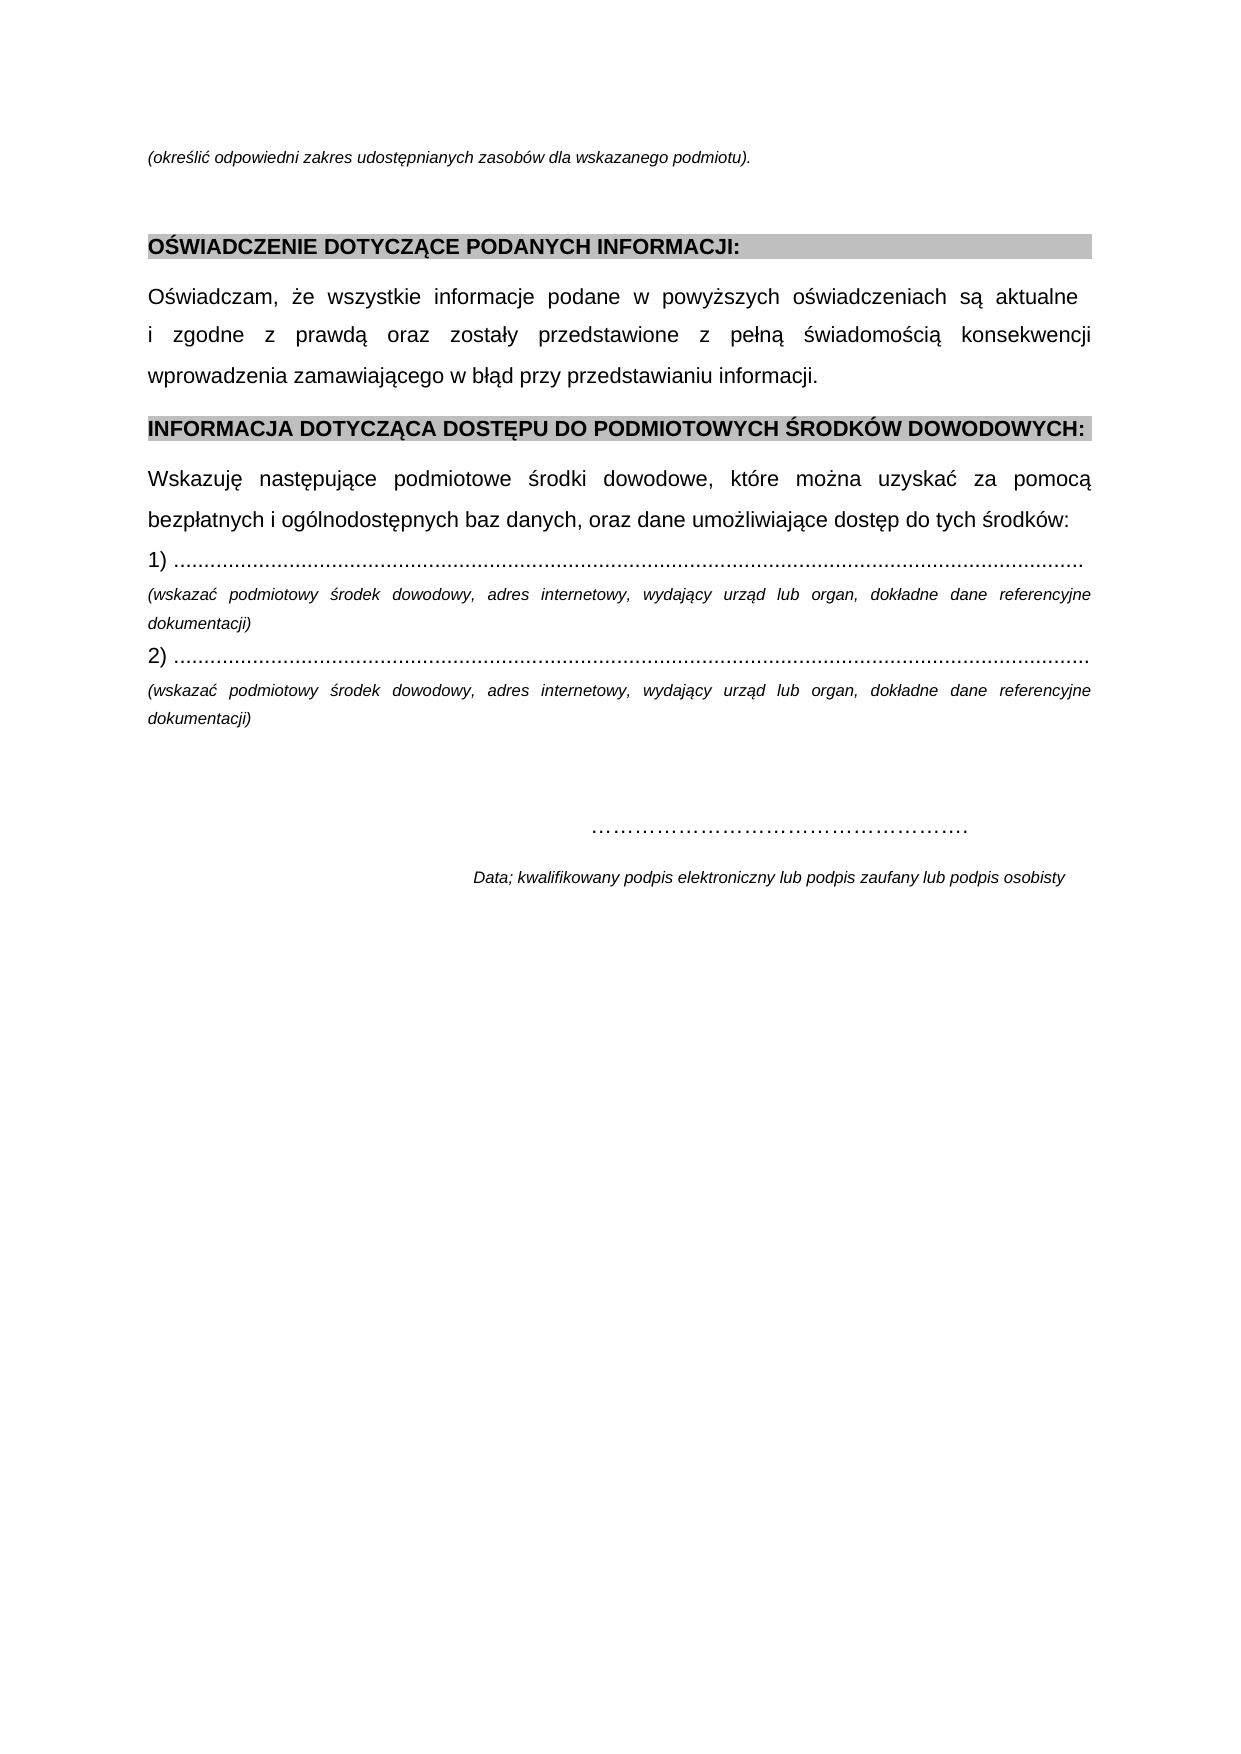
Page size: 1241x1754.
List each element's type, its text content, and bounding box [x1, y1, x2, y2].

text Oświadczam, że wszystkie informacje podane w powyższych oświadczeniach są aktualne i zgodne z prawdą oraz zostały przedstawione z pełną świadomością konsekwencji wprowadzenia zamawiającego w błąd przy przedstawianiu informacji. [148, 284, 1092, 389]
text ……………………………………………. [148, 813, 1092, 839]
text 2) ....................................................................................................................................................... [148, 642, 1092, 668]
text (określić odpowiedni zakres udostępnianych zasobów dla wskazanego podmiotu). [148, 148, 1092, 167]
text Wskazuję następujące podmiotowe środki dowodowe, które można uzyskać za pomocą bezpłatnych i ogólnodostępnych baz danych, oraz dane umożliwiające dostęp do tych środków: [148, 466, 1092, 533]
text OŚWIADCZENIE DOTYCZĄCE PODANYCH INFORMACJI: [148, 234, 1092, 259]
text 1) ...................................................................................................................................................... [148, 547, 1092, 572]
text INFORMACJA DOTYCZĄCA DOSTĘPU DO PODMIOTOWYCH ŚRODKÓW DOWODOWYCH: [148, 416, 1092, 441]
text (wskazać podmiotowy środek dowodowy, adres internetowy, wydający urząd lub organ, dokładne dane referencyjne dokumentacji) [148, 680, 1092, 728]
text (wskazać podmiotowy środek dowodowy, adres internetowy, wydający urząd lub organ, dokładne dane referencyjne dokumentacji) [148, 585, 1092, 633]
text Data; kwalifikowany podpis elektroniczny lub podpis zaufany lub podpis osobisty [148, 868, 1092, 887]
